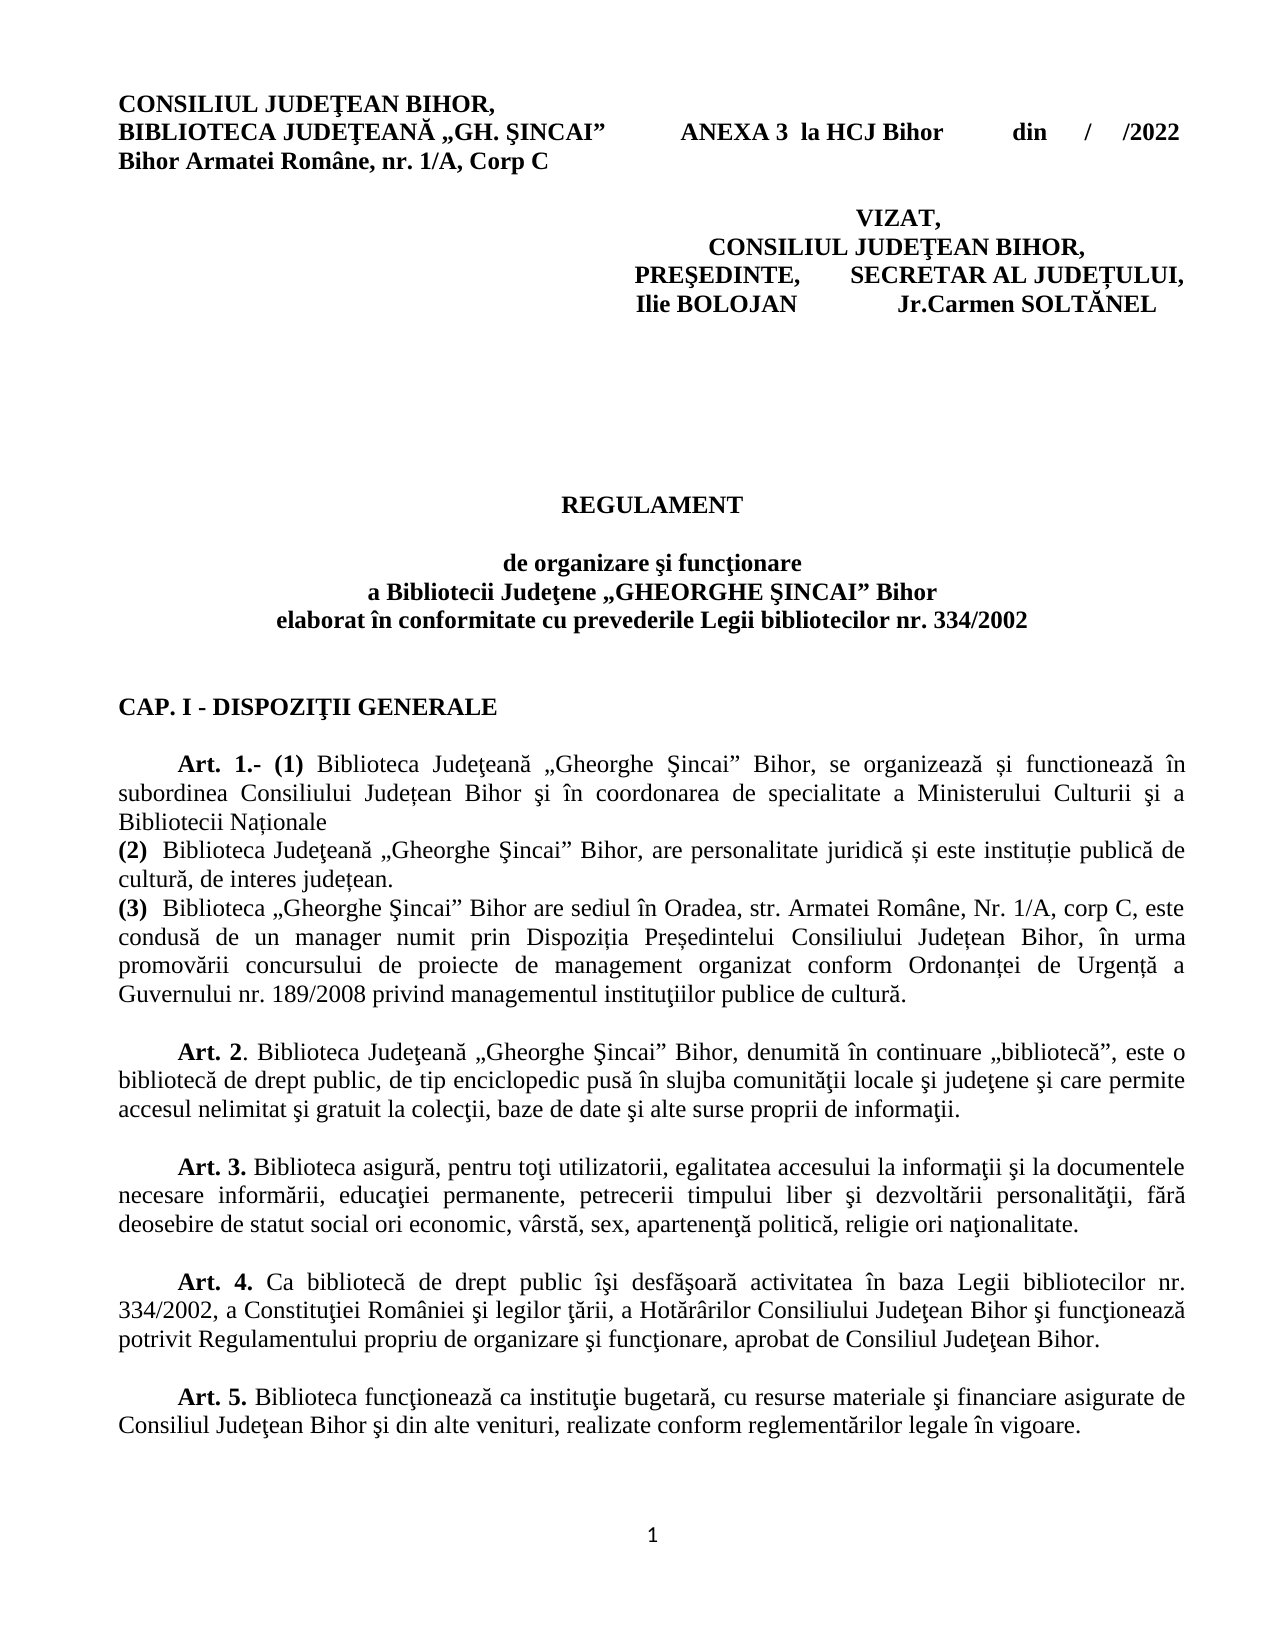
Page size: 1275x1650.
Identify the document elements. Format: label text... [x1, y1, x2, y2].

list Biblioteca „Gheorghe Şincai” Bihor are sediul în Oradea, str. Armatei Române, Nr. 1/A, corp C, este condusă de un manager numit prin Dispoziția Președintelui Consiliului Județean Bihor, în urma promovării concursului de proiecte de management organizat conform Ordonanței de Urgență a Guvernului nr. 189/2008 privind managementul instituţiilor publice de cultură. [118, 893, 1186, 1008]
text Bihor Armatei Române, nr. 1/A, Corp C [118, 146, 1186, 175]
text CONSILIUL JUDEŢEAN BIHOR, [118, 232, 1186, 260]
text Art. 4. Ca bibliotecă de drept public îşi desfăşoară activitatea în baza Legii bibliotecilor nr. 334/2002, a Constituţiei României şi legilor ţării, a Hotărârilor Consiliului Judeţean Bihor şi funcţionează potrivit Regulamentului propriu de organizare şi funcţionare, aprobat de Consiliul Judeţean Bihor. [118, 1267, 1186, 1353]
text Art. 3. Biblioteca asigură, pentru toţi utilizatorii, egalitatea accesului la informaţii şi la documentele necesare informării, educaţiei permanente, petrecerii timpului liber şi dezvoltării personalităţii, fără deosebire de statut social ori economic, vârstă, sex, apartenenţă politică, religie ori naţionalitate. [118, 1152, 1186, 1238]
text a Bibliotecii Judeţene „GHEORGHE ŞINCAI” Bihor [118, 577, 1186, 605]
text VIZAT, [782, 203, 1186, 232]
list Biblioteca Judeţeană „Gheorghe Şincai” Bihor, are personalitate juridică și este instituție publică de cultură, de interes județean. [118, 835, 1186, 893]
text Art. 2. Biblioteca Judeţeană „Gheorghe Şincai” Bihor, denumită în continuare „bibliotecă”, este o bibliotecă de drept public, de tip enciclopedic pusă în slujba comunităţii locale şi judeţene şi care permite accesul nelimitat şi gratuit la colecţii, baze de date şi alte surse proprii de informaţii. [118, 1037, 1186, 1123]
text CONSILIUL JUDEŢEAN BIHOR, [118, 89, 1186, 117]
text PREŞEDINTE, SECRETAR AL JUDEȚULUI, Ilie BOLOJAN Jr.Carmen SOLTĂNEL [118, 260, 1186, 318]
text elaborat în conformitate cu prevederile Legii bibliotecilor nr. 334/2002 [118, 605, 1186, 634]
text REGULAMENT [118, 490, 1186, 519]
text BIBLIOTECA JUDEŢEANĂ „GH. ŞINCAI” ANEXA 3 la HCJ Bihor din / /2022 [118, 117, 1186, 146]
text Art. 1.- (1) Biblioteca Judeţeană „Gheorghe Şincai” Bihor, se organizează și functionează în subordinea Consiliului Județean Bihor şi în coordonarea de specialitate a Ministerului Culturii şi a Bibliotecii Naționale [118, 749, 1186, 835]
text Art. 5. Biblioteca funcţionează ca instituţie bugetară, cu resurse materiale şi financiare asigurate de Consiliul Judeţean Bihor şi din alte venituri, realizate conform reglementărilor legale în vigoare. [118, 1382, 1186, 1439]
text CAP. I - DISPOZIŢII GENERALE [118, 692, 1186, 720]
text de organizare şi funcţionare [118, 548, 1186, 577]
